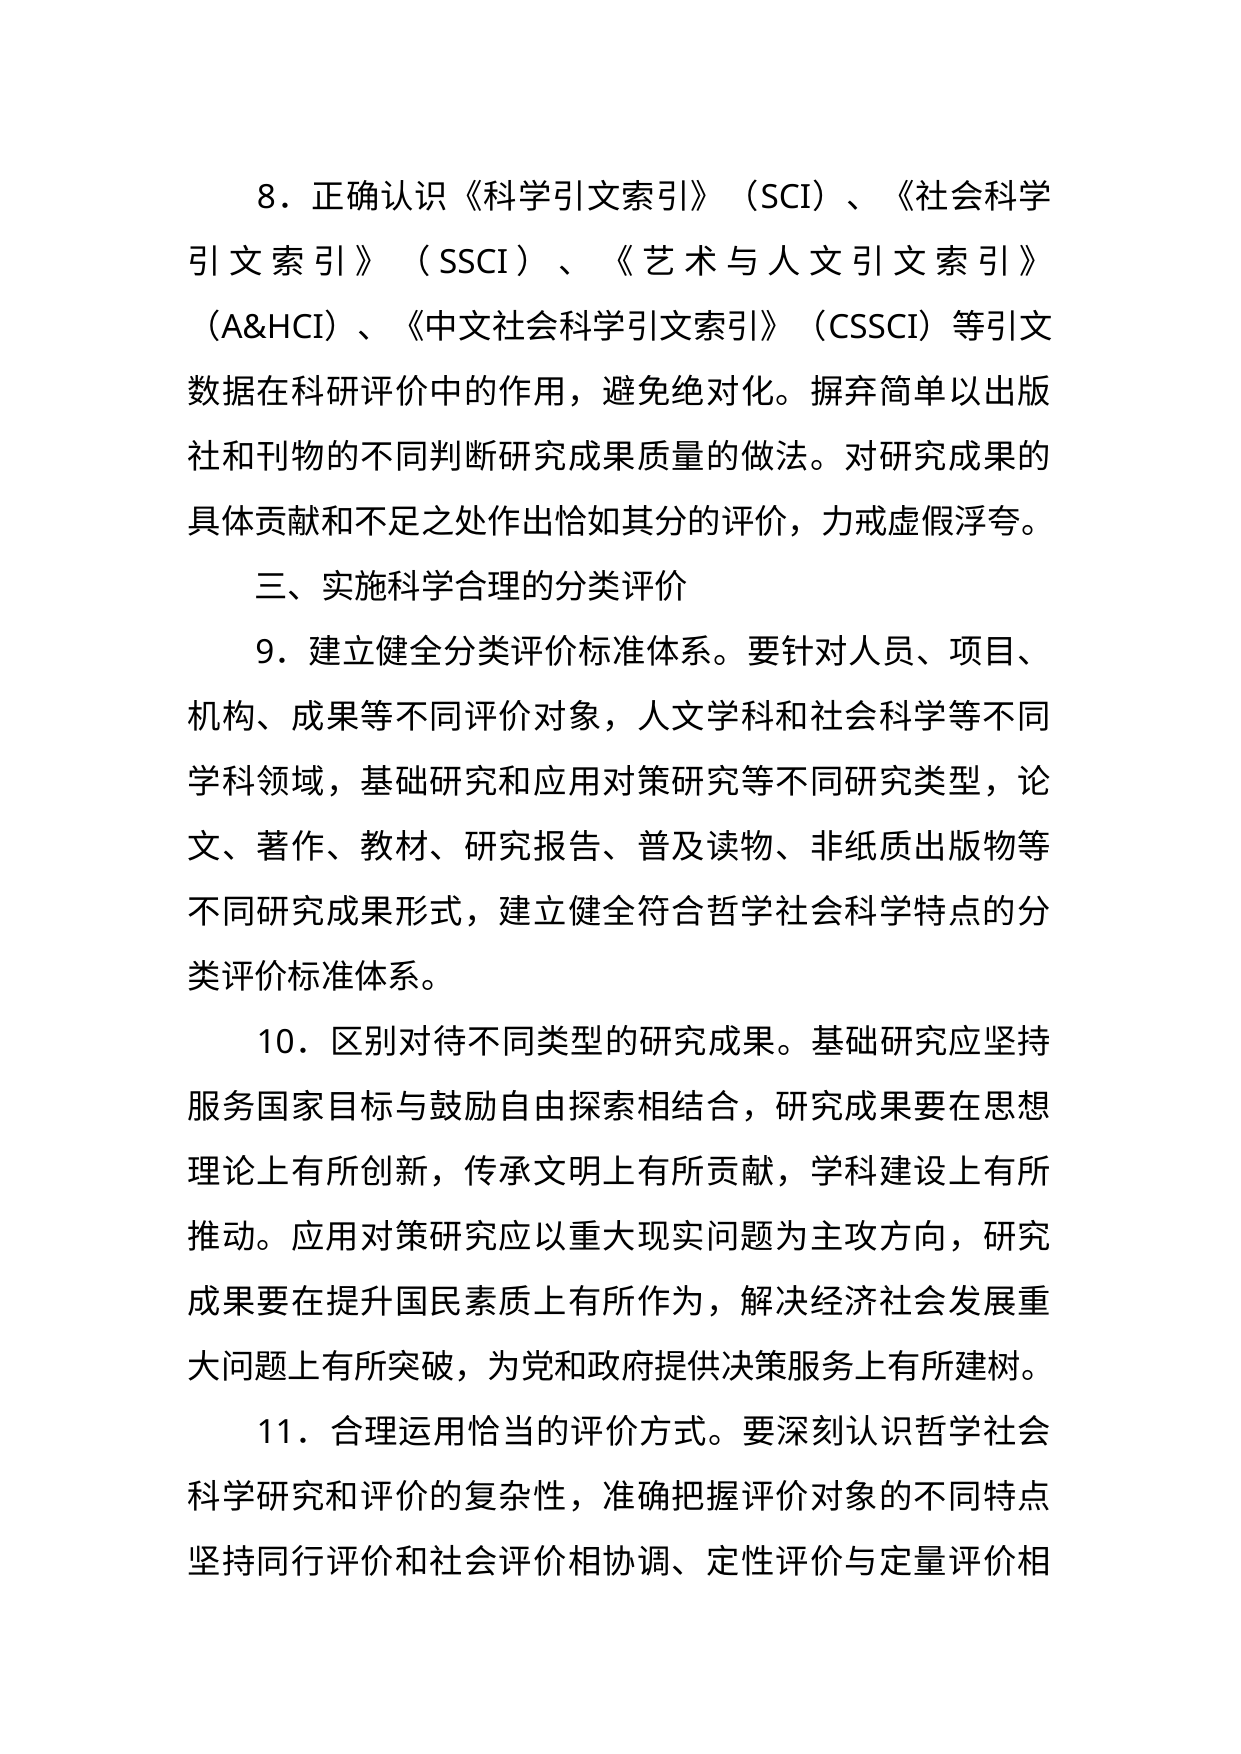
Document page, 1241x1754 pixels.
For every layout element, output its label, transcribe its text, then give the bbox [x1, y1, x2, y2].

text 8．正确认识《科学引文索引》（SCI）、《社会科学引文索引》（SSCI）、《艺术与人文引文索引》（A&HCI）、《中文社会科学引文索引》（CSSCI）等引文数据在科研评价中的作用，避免绝对化。摒弃简单以出版社和刊物的不同判断研究成果质量的做法。对研究成果的具体贡献和不足之处作出恰如其分的评价，力戒虚假浮夸。 [187, 162, 1053, 552]
text 9．建立健全分类评价标准体系。要针对人员、项目、机构、成果等不同评价对象，人文学科和社会科学等不同学科领域，基础研究和应用对策研究等不同研究类型，论文、著作、教材、研究报告、普及读物、非纸质出版物等不同研究成果形式，建立健全符合哲学社会科学特点的分类评价标准体系。 [187, 617, 1053, 1007]
text 三、实施科学合理的分类评价 [187, 552, 1053, 617]
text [187, 1397, 1053, 1592]
text 10．区别对待不同类型的研究成果。基础研究应坚持服务国家目标与鼓励自由探索相结合，研究成果要在思想理论上有所创新，传承文明上有所贡献，学科建设上有所推动。应用对策研究应以重大现实问题为主攻方向，研究成果要在提升国民素质上有所作为，解决经济社会发展重大问题上有所突破，为党和政府提供决策服务上有所建树。 [187, 1007, 1053, 1397]
